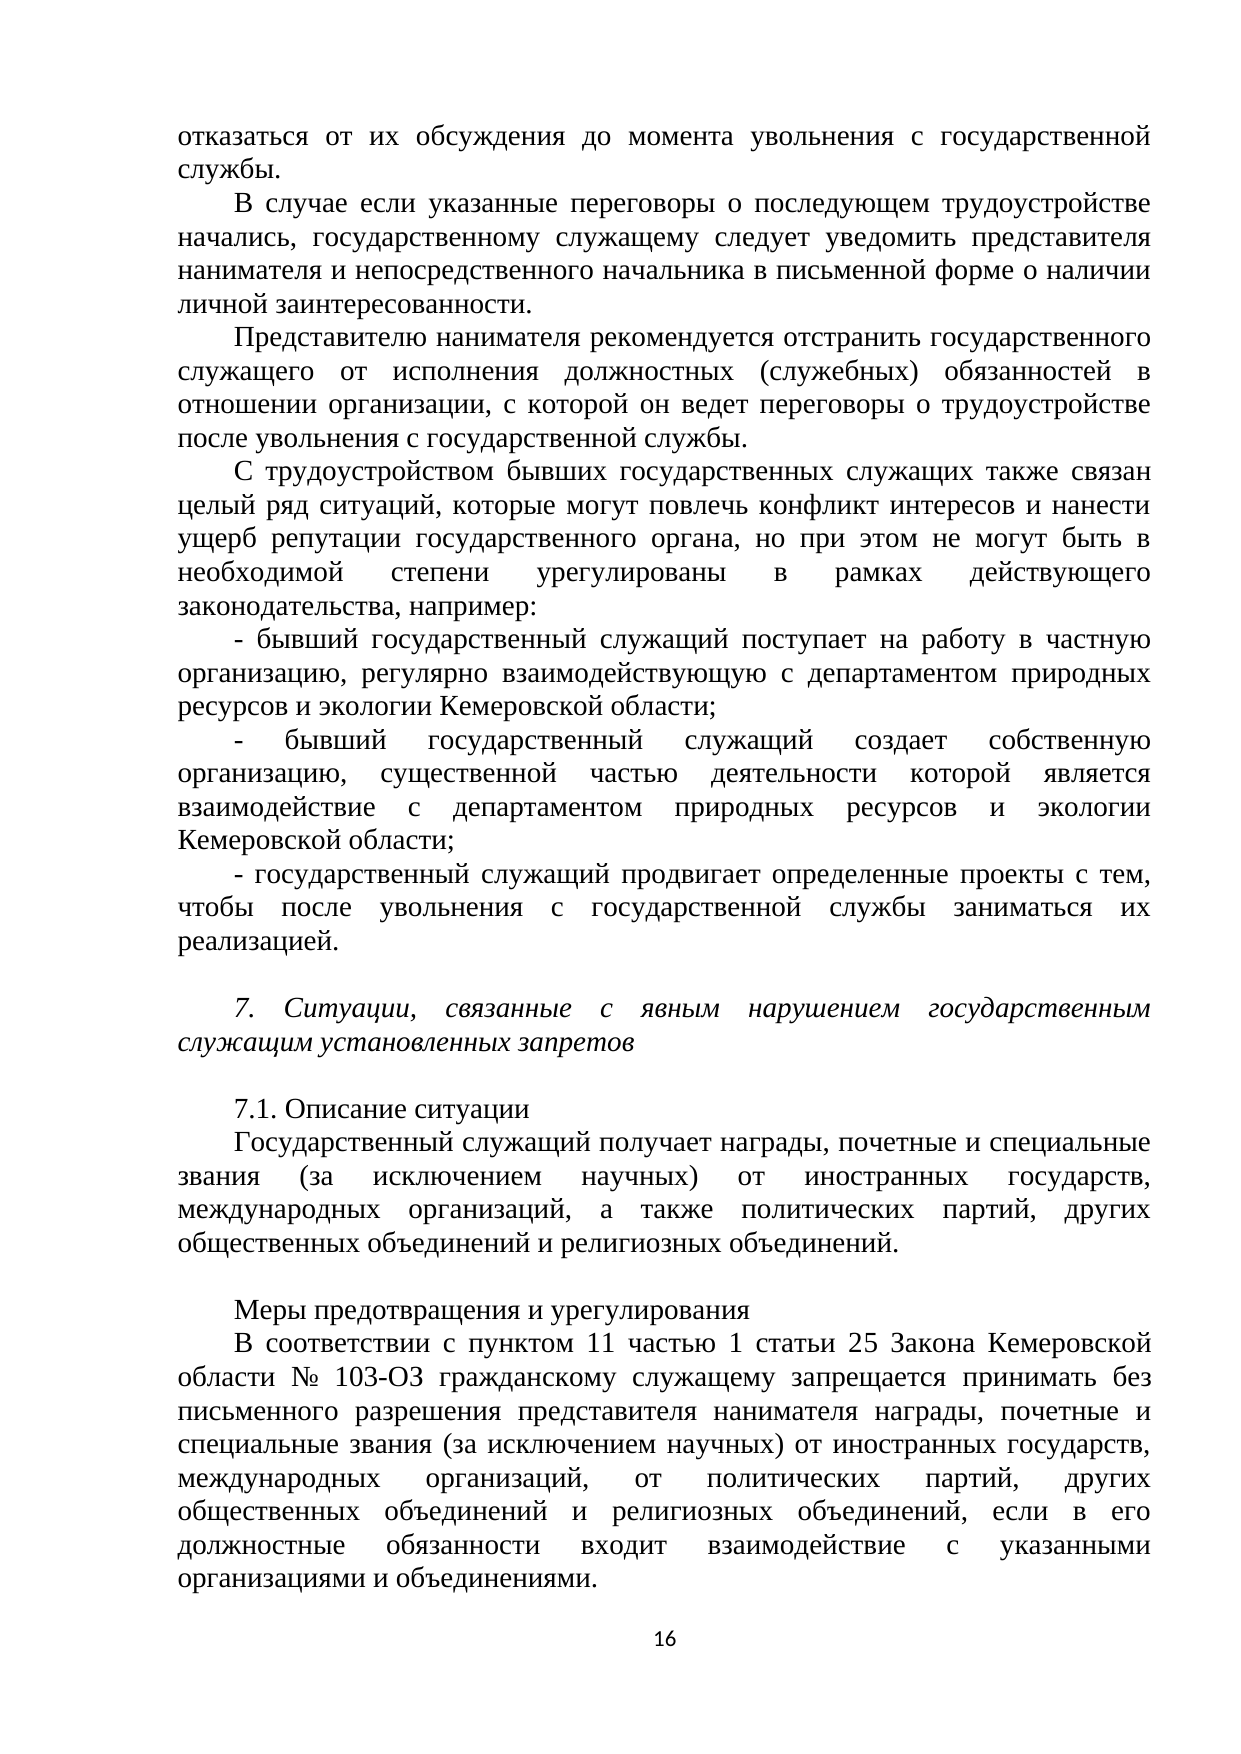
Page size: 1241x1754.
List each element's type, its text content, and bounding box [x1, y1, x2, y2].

text В соответствии с пунктом 11 частью 1 статьи 25 Закона Кемеровской области № 103-ОЗ гражданскому служащему запрещается принимать без письменного разрешения представителя нанимателя награды, почетные и специальные звания (за исключением научных) от иностранных государств, международных организаций, от политических партий, других общественных объединений и религиозных объединений, если в его должностные обязанности входит взаимодействие с указанными организациями и объединениями. [177, 1326, 1152, 1594]
text 7.1. Описание ситуации [177, 1091, 1152, 1124]
text Государственный служащий получает награды, почетные и специальные звания (за исключением научных) от иностранных государств, международных организаций, а также политических партий, других общественных объединений и религиозных объединений. [177, 1124, 1152, 1258]
text 7. Ситуации, связанные с явным нарушением государственным служащим установленных запретов [177, 990, 1152, 1057]
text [177, 118, 1152, 185]
text С трудоустройством бывших государственных служащих также связан целый ряд ситуаций, которые могут повлечь конфликт интересов и нанести ущерб репутации государственного органа, но при этом не могут быть в необходимой степени урегулированы в рамках действующего законодательства, например: [177, 453, 1152, 621]
text В случае если указанные переговоры о последующем трудоустройстве начались, государственному служащему следует уведомить представителя нанимателя и непосредственного начальника в письменной форме о наличии личной заинтересованности. [177, 185, 1152, 319]
text - бывший государственный служащий создает собственную организацию, существенной частью деятельности которой является взаимодействие с департаментом природных ресурсов и экологии Кемеровской области; [177, 722, 1152, 856]
text - бывший государственный служащий поступает на работу в частную организацию, регулярно взаимодействующую с департаментом природных ресурсов и экологии Кемеровской области; [177, 621, 1152, 722]
text Представителю нанимателя рекомендуется отстранить государственного служащего от исполнения должностных (служебных) обязанностей в отношении организации, с которой он ведет переговоры о трудоустройстве после увольнения с государственной службы. [177, 319, 1152, 453]
text - государственный служащий продвигает определенные проекты с тем, чтобы после увольнения с государственной службы заниматься их реализацией. [177, 856, 1152, 957]
text Меры предотвращения и урегулирования [177, 1292, 1152, 1326]
